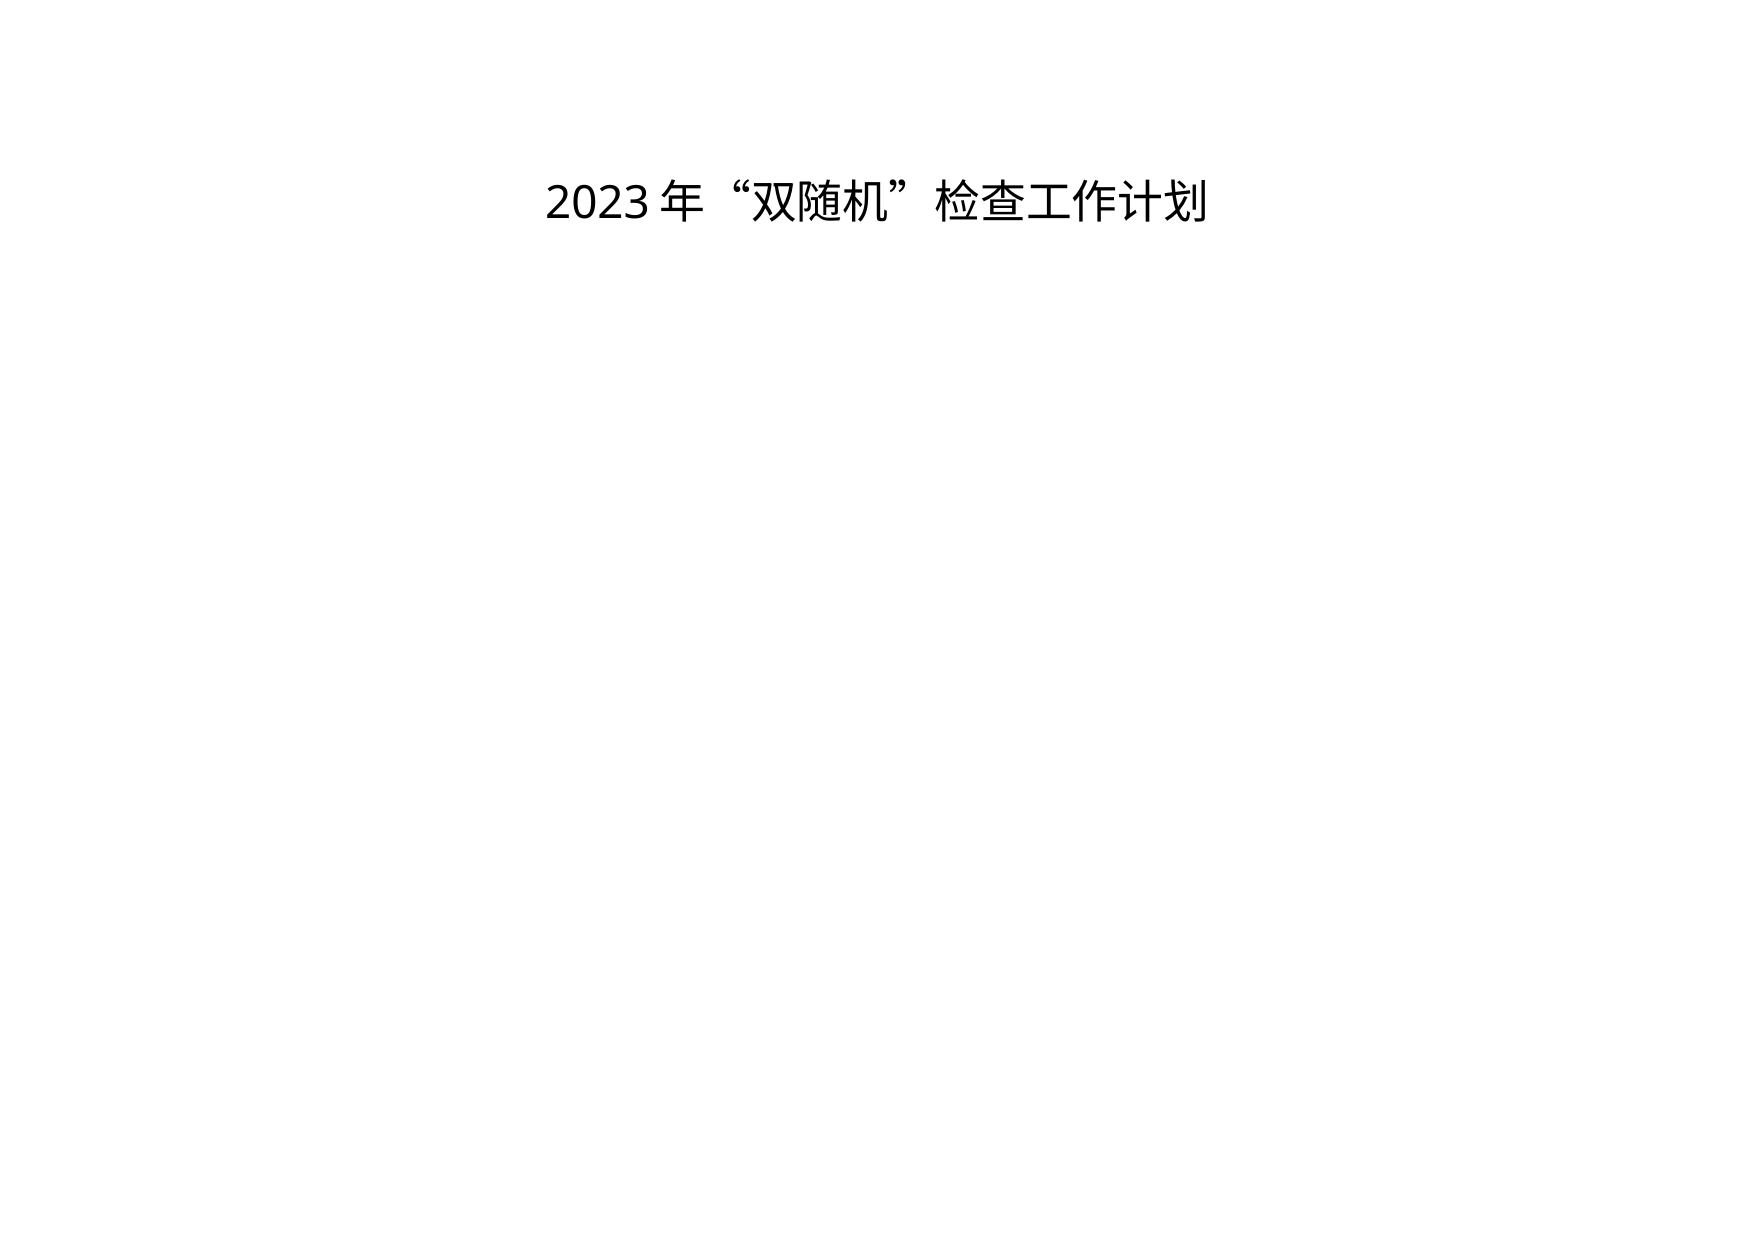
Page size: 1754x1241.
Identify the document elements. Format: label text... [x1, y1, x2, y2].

text 2023年“双随机”检查工作计划 [150, 165, 1604, 232]
